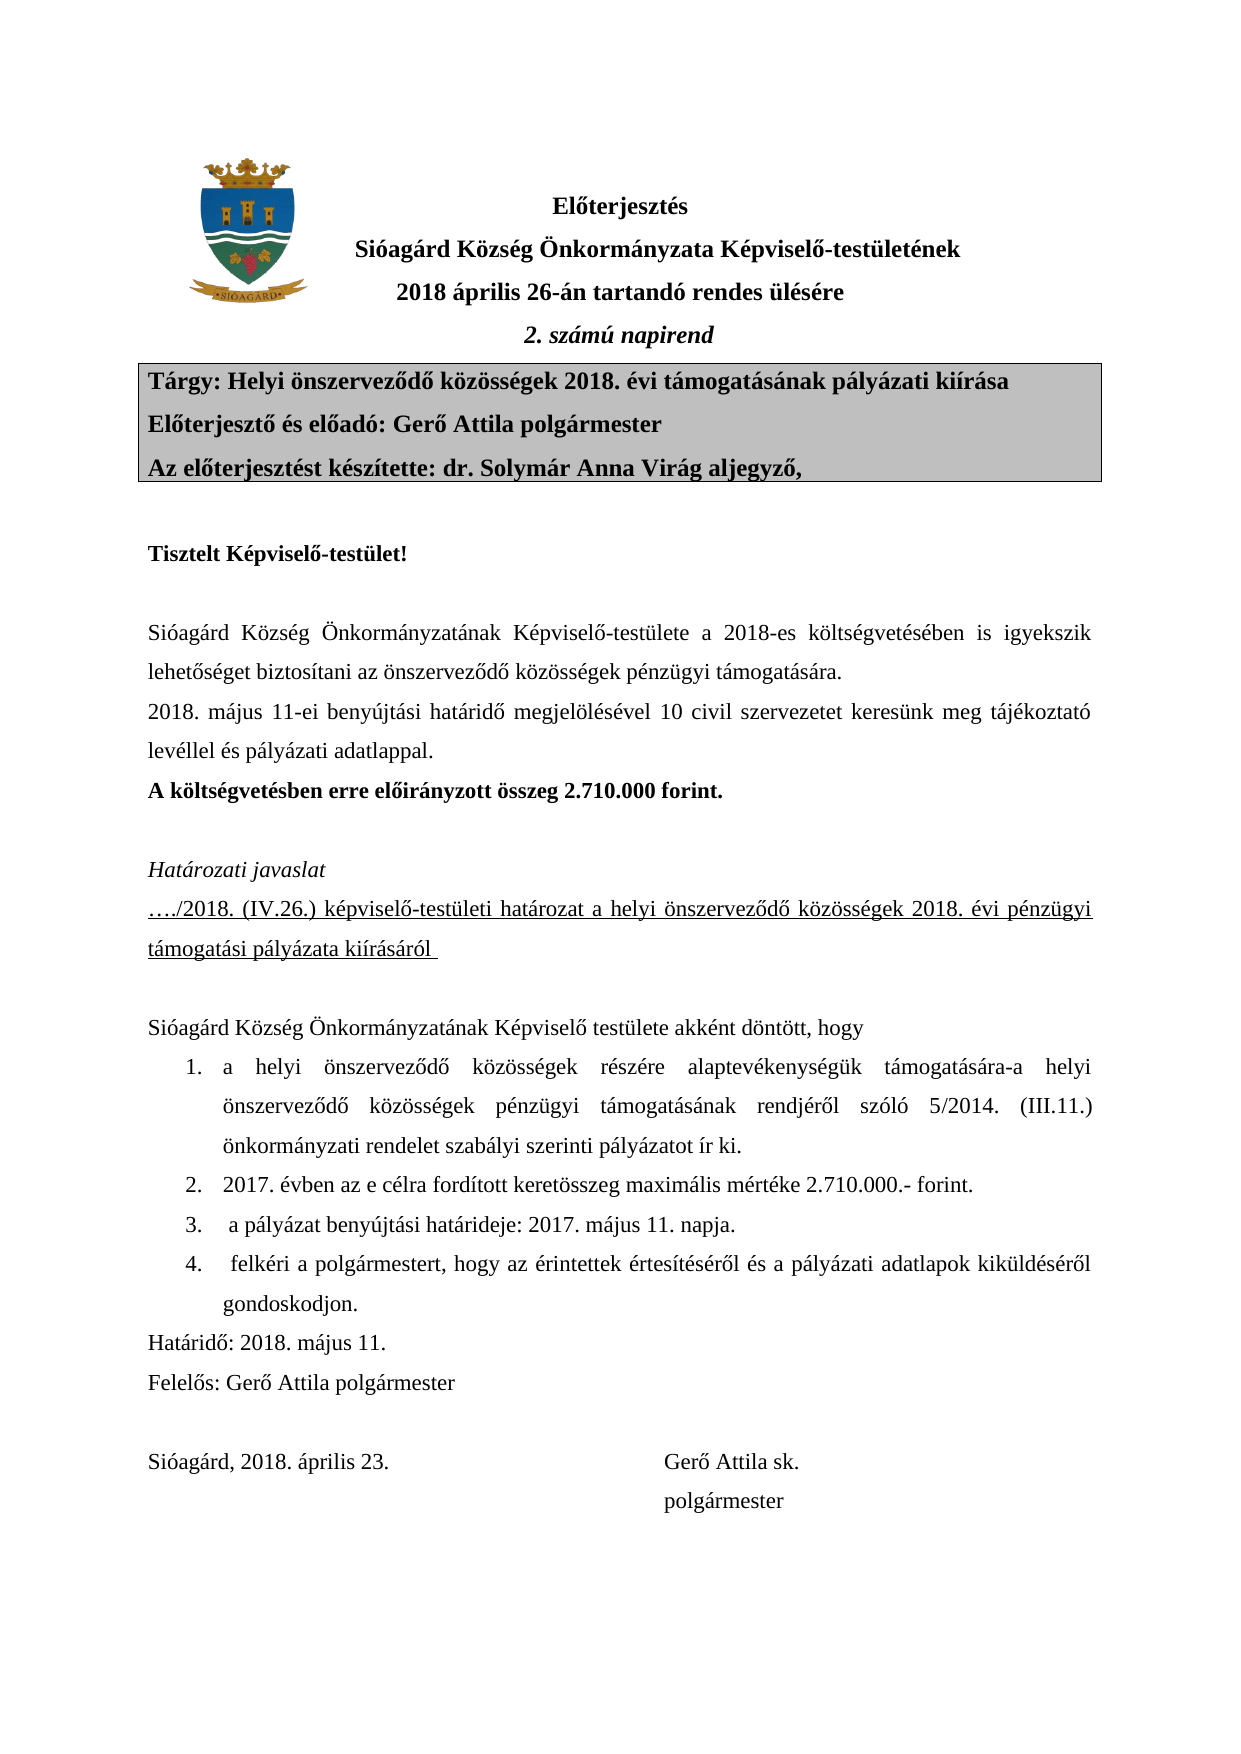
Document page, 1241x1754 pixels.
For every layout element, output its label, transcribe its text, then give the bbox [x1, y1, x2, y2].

list 2017. évben az e célra fordított keretösszeg maximális mértéke 2.710.000.- forint. [185, 1172, 1093, 1198]
text Sióagárd, 2018. április 23. Gerő Attila sk. [148, 1448, 1093, 1474]
list a helyi önszerveződő közösségek részére alaptevékenységük támogatására-a helyi önszerveződő közösségek pénzügyi támogatásának rendjéről szóló 5/2014. (III.11.) önkormányzati rendelet szabályi szerinti pályázatot ír ki. [185, 1053, 1093, 1158]
list a pályázat benyújtási határideje: 2017. május 11. napja. [185, 1211, 1093, 1237]
text Tárgy: Helyi önszerveződő közösségek 2018. évi támogatásának pályázati kiírása [139, 364, 1101, 395]
text Sióagárd Község Önkormányzatának Képviselő-testülete a 2018-es költségvetésében is igyekszik lehetőséget biztosítani az önszerveződő közösségek pénzügyi támogatására. [148, 619, 1093, 685]
text polgármester [664, 1487, 1093, 1514]
text Sióagárd Község Önkormányzata Képviselő-testületének [223, 234, 1093, 263]
text Előterjesztés [148, 191, 1093, 219]
text 2018 április 26-án tartandó rendes ülésére [148, 277, 1093, 306]
text Az előterjesztést készítette: dr. Solymár Anna Virág aljegyző, [139, 449, 1101, 481]
text A költségvetésben erre előirányzott összeg 2.710.000 forint. [148, 777, 1093, 803]
text 2018. május 11-ei benyújtási határidő megjelölésével 10 civil szervezetet keresünk meg tájékoztató levéllel és pályázati adatlappal. [148, 698, 1093, 764]
text 2. számú napirend [148, 320, 1093, 349]
text Felelős: Gerő Attila polgármester [148, 1369, 1093, 1395]
text Tisztelt Képviselő-testület! [148, 540, 1093, 566]
text Határozati javaslat [148, 856, 1093, 882]
text Előterjesztő és előadó: Gerő Attila polgármester [139, 406, 1101, 438]
text Határidő: 2018. május 11. [148, 1329, 1093, 1356]
picture [187, 156, 310, 191]
picture [187, 219, 310, 277]
text …./2018. (IV.26.) képviselő-testületi határozat a helyi önszerveződő közösségek 2018. évi pénzügyi támogatási pályázata kiírásáról [148, 919, 1093, 961]
text Sióagárd Község Önkormányzatának Képviselő testülete akként döntött, hogy [148, 1014, 1093, 1040]
list felkéri a polgármestert, hogy az érintettek értesítéséről és a pályázati adatlapok kiküldéséről gondoskodjon. [185, 1251, 1093, 1316]
text …./2018. (IV.26.) képviselő-testületi határozat a helyi önszerveződő közösségek 2018. évi pénzügyi támogatási pályázata kiírásáról [148, 895, 1093, 918]
